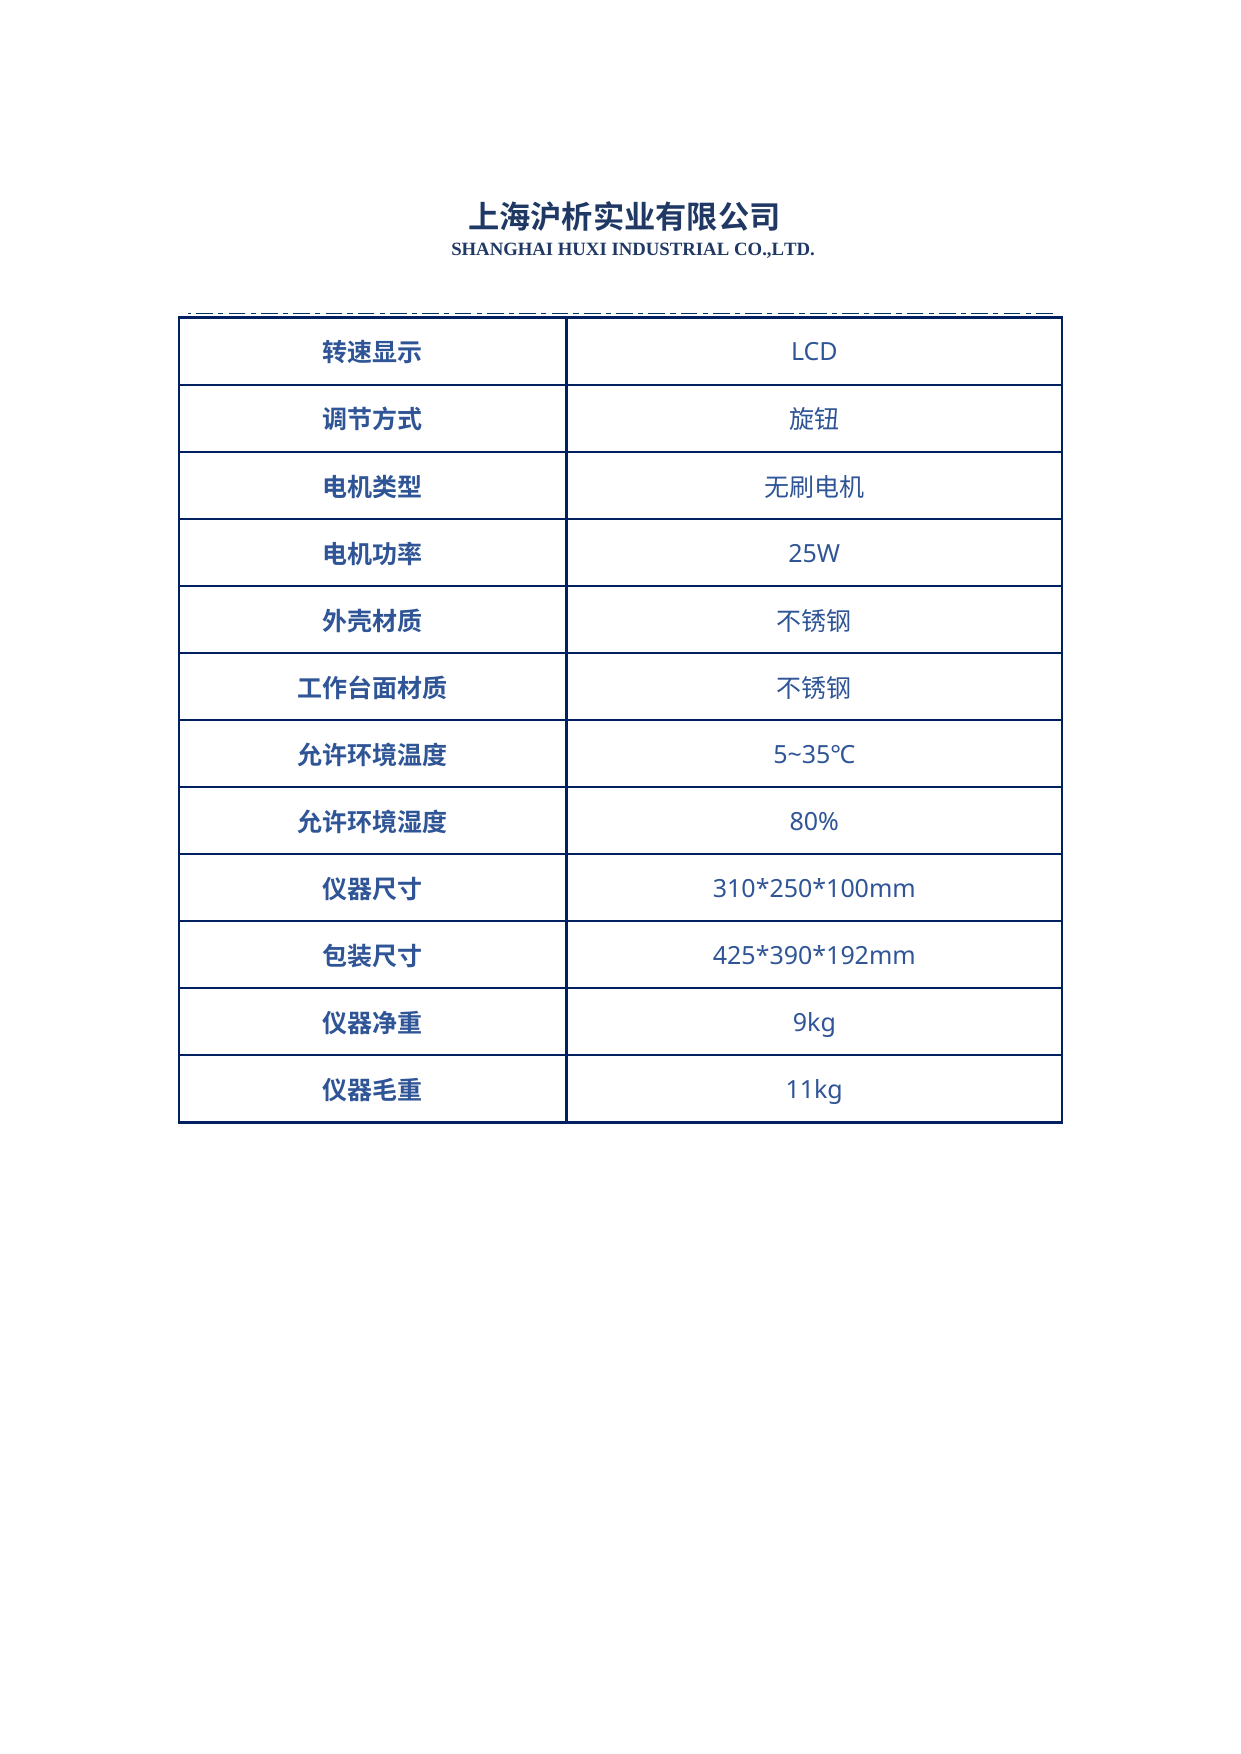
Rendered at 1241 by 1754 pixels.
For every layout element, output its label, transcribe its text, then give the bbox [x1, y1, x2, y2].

table_cell 无刷电机 [568, 453, 1061, 518]
table_cell 旋钮 [568, 386, 1061, 451]
table_cell 不锈钢 [568, 587, 1061, 652]
table_cell 25W [568, 520, 1061, 585]
table_cell LCD [568, 319, 1061, 383]
